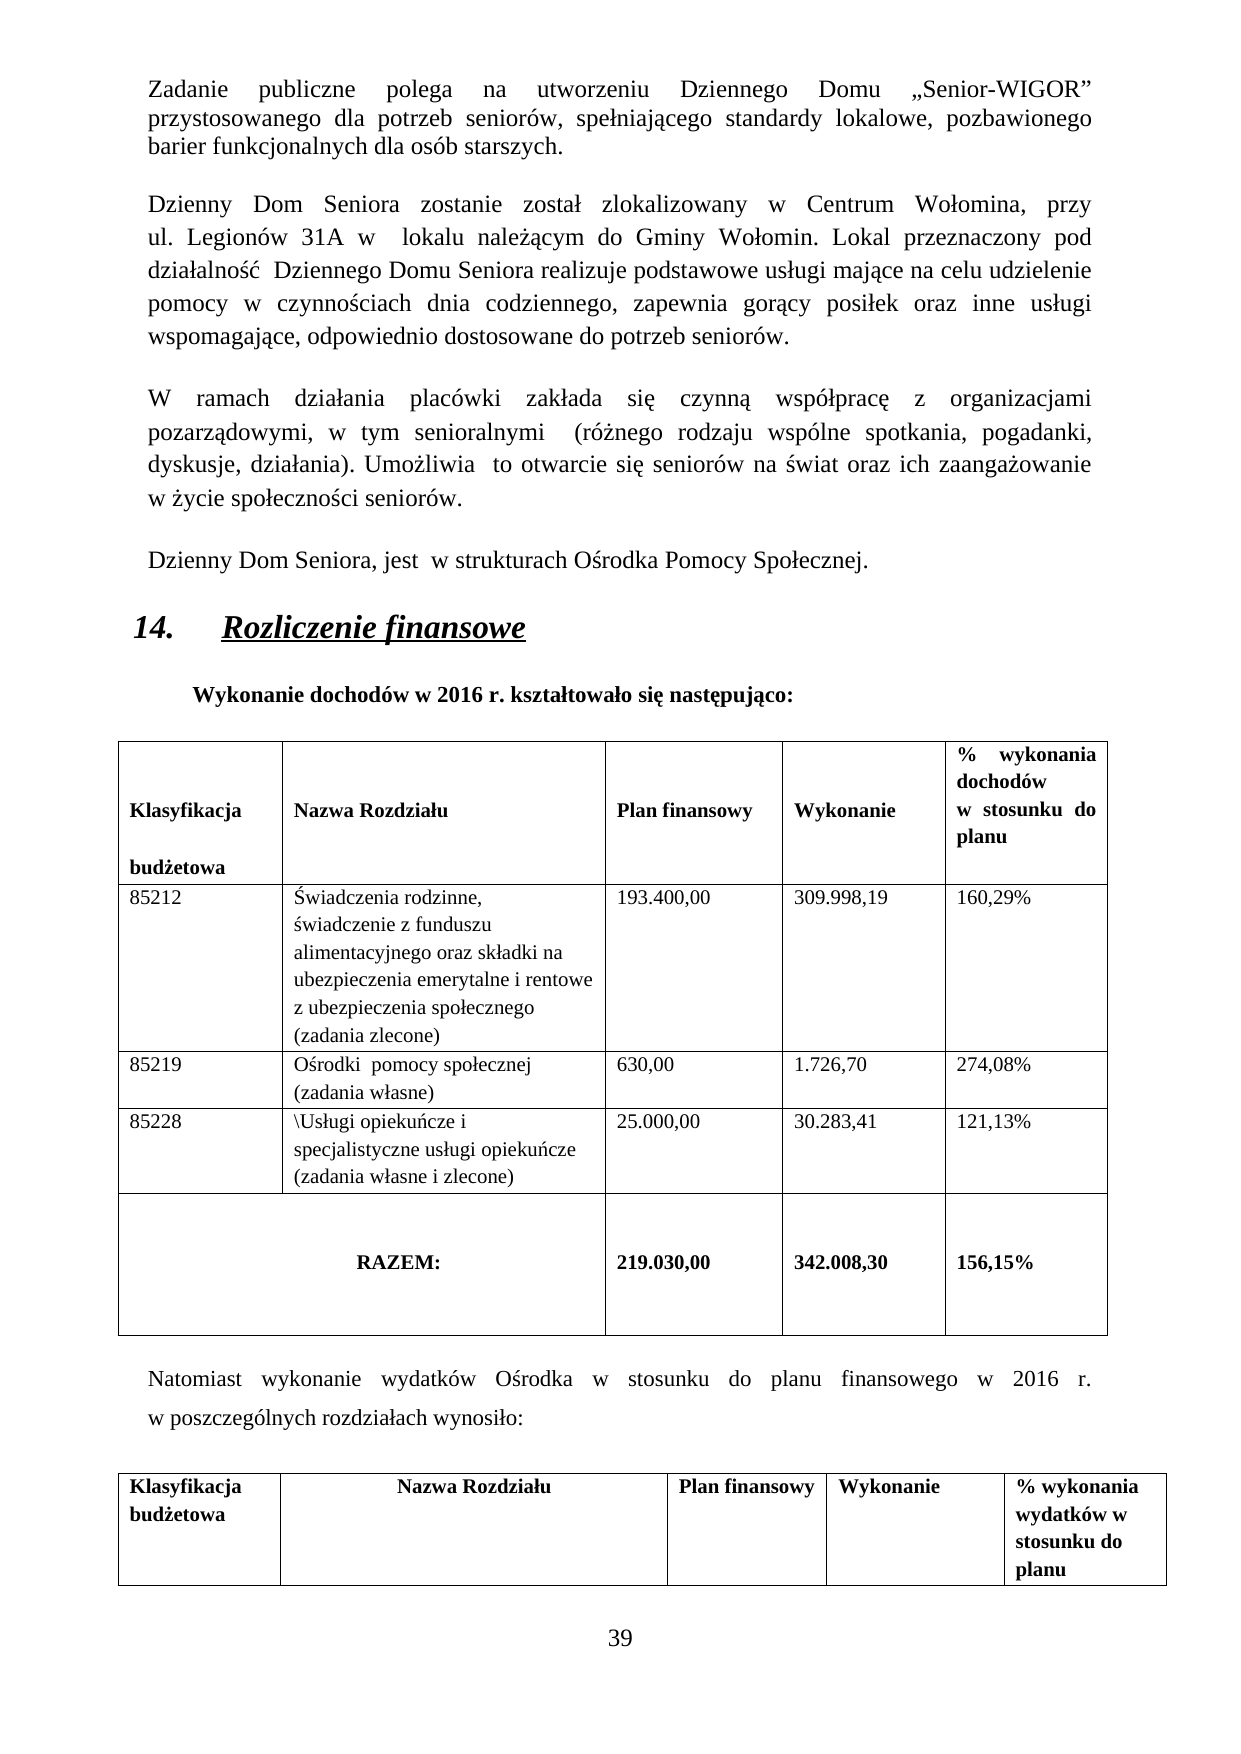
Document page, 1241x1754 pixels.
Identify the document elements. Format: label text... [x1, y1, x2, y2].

text Dzienny Dom Seniora zostanie został zlokalizowany w Centrum Wołomina, przy ul. Legionów 31A w lokalu należącym do Gminy Wołomin. Lokal przeznaczony pod działalność Dziennego Domu Seniora realizuje podstawowe usługi mające na celu udzielenie pomocy w czynnościach dnia codziennego, zapewnia gorący posiłek oraz inne usługi wspomagające, odpowiednio dostosowane do potrzeb seniorów. [148, 1184, 1093, 1344]
text 2 - uchylających decyzję organu właściwego i przekazujących sprawę do ponownego rozpatrzenia. [148, 305, 1093, 367]
text Dzienny Dom Seniora umożliwia 15 seniorom z gminy Wołomin spędzanie 9 godzin dziennie w placówce, która zapewnia im opiekę oraz zajęcia aktywizujące społecznie i fizycznie. [148, 763, 1093, 858]
text *całodziennej opieki wykwalikowanego personelu, * usług fizykoterapeuty w celu utrzymywania sprawności fizycznej seniorów poprzez ćwiczenia, * zajęć rozwijających pamięć, koncentrację, umiejętności społeczne. [148, 924, 1093, 1039]
text Zadanie publiczne polega na utworzeniu Dziennego Domu „Senior-WIGOR” przystosowanego dla potrzeb seniorów, spełniającego standardy lokalowe, pozbawionego barier funkcjonalnych dla osób starszych. [148, 1068, 1093, 1154]
subtitle Realizacja Programu Wieloletniego „SENIOR-WIGOR” [133, 400, 1093, 438]
text W dziennym Domu Seniora można skorzystać z: [148, 862, 1093, 891]
text Dom przeznaczony jest dla osób biernych zawodowo, samotnych lub samotnie przebywających w ciągu dnia , gdy domownicy są w pracy, dla osób gdzie stan zdrowia nie pozwala na aktywne uczestnictwo w życiu społecznym. [148, 635, 1093, 729]
text 90 - liczba wydanych decyzji odmownych na pierwsze dziecko i przyznających świadczenie wychowawcze na drugie i kolejne dziecko; [148, 74, 1093, 136]
text Dzienny Dom Seniora, jest w strukturach Ośrodka Pomocy Społecznej. [148, 1539, 1093, 1568]
text W ramach działania placówki zakłada się czynną współpracę z organizacjami pozarządowymi, w tym senioralnymi (różnego rodzaju wspólne spotkania, pogadanki, dyskusje, działania). Umożliwia to otwarcie się seniorów na świat oraz ich zaangażowanie w życie społeczności seniorów. [148, 1378, 1093, 1506]
text Liczba decyzji ostatecznych wydanych przez Samorządowe Kolegium Odwoławcze, w tym: [148, 239, 1093, 268]
text 18 - liczba wydanych decyzji stwierdzających nienależnie pobranego świadczenia wychowawczego; [148, 173, 1093, 235]
text 5 - pozostawiających w mocy decyzję organu właściwego; [148, 272, 1093, 301]
text Dnia 22 grudnia 2016 r. w Wołominie, w ramach realizacji Programu Wieloletniego „SENIOR-WIGOR” na lata 2015-2020 Edycja 2016, nastąpiło otwarcie Dziennego Domu Senior-WIGOR, w którym seniorzy 60+ z gminy Wołomin spędzają aktywnie i kreatywnie czas. [148, 473, 1093, 601]
text 10 - liczba wydanych decyzji zmieniających prawo do świadczenia wychowawczego; [148, 140, 1093, 169]
